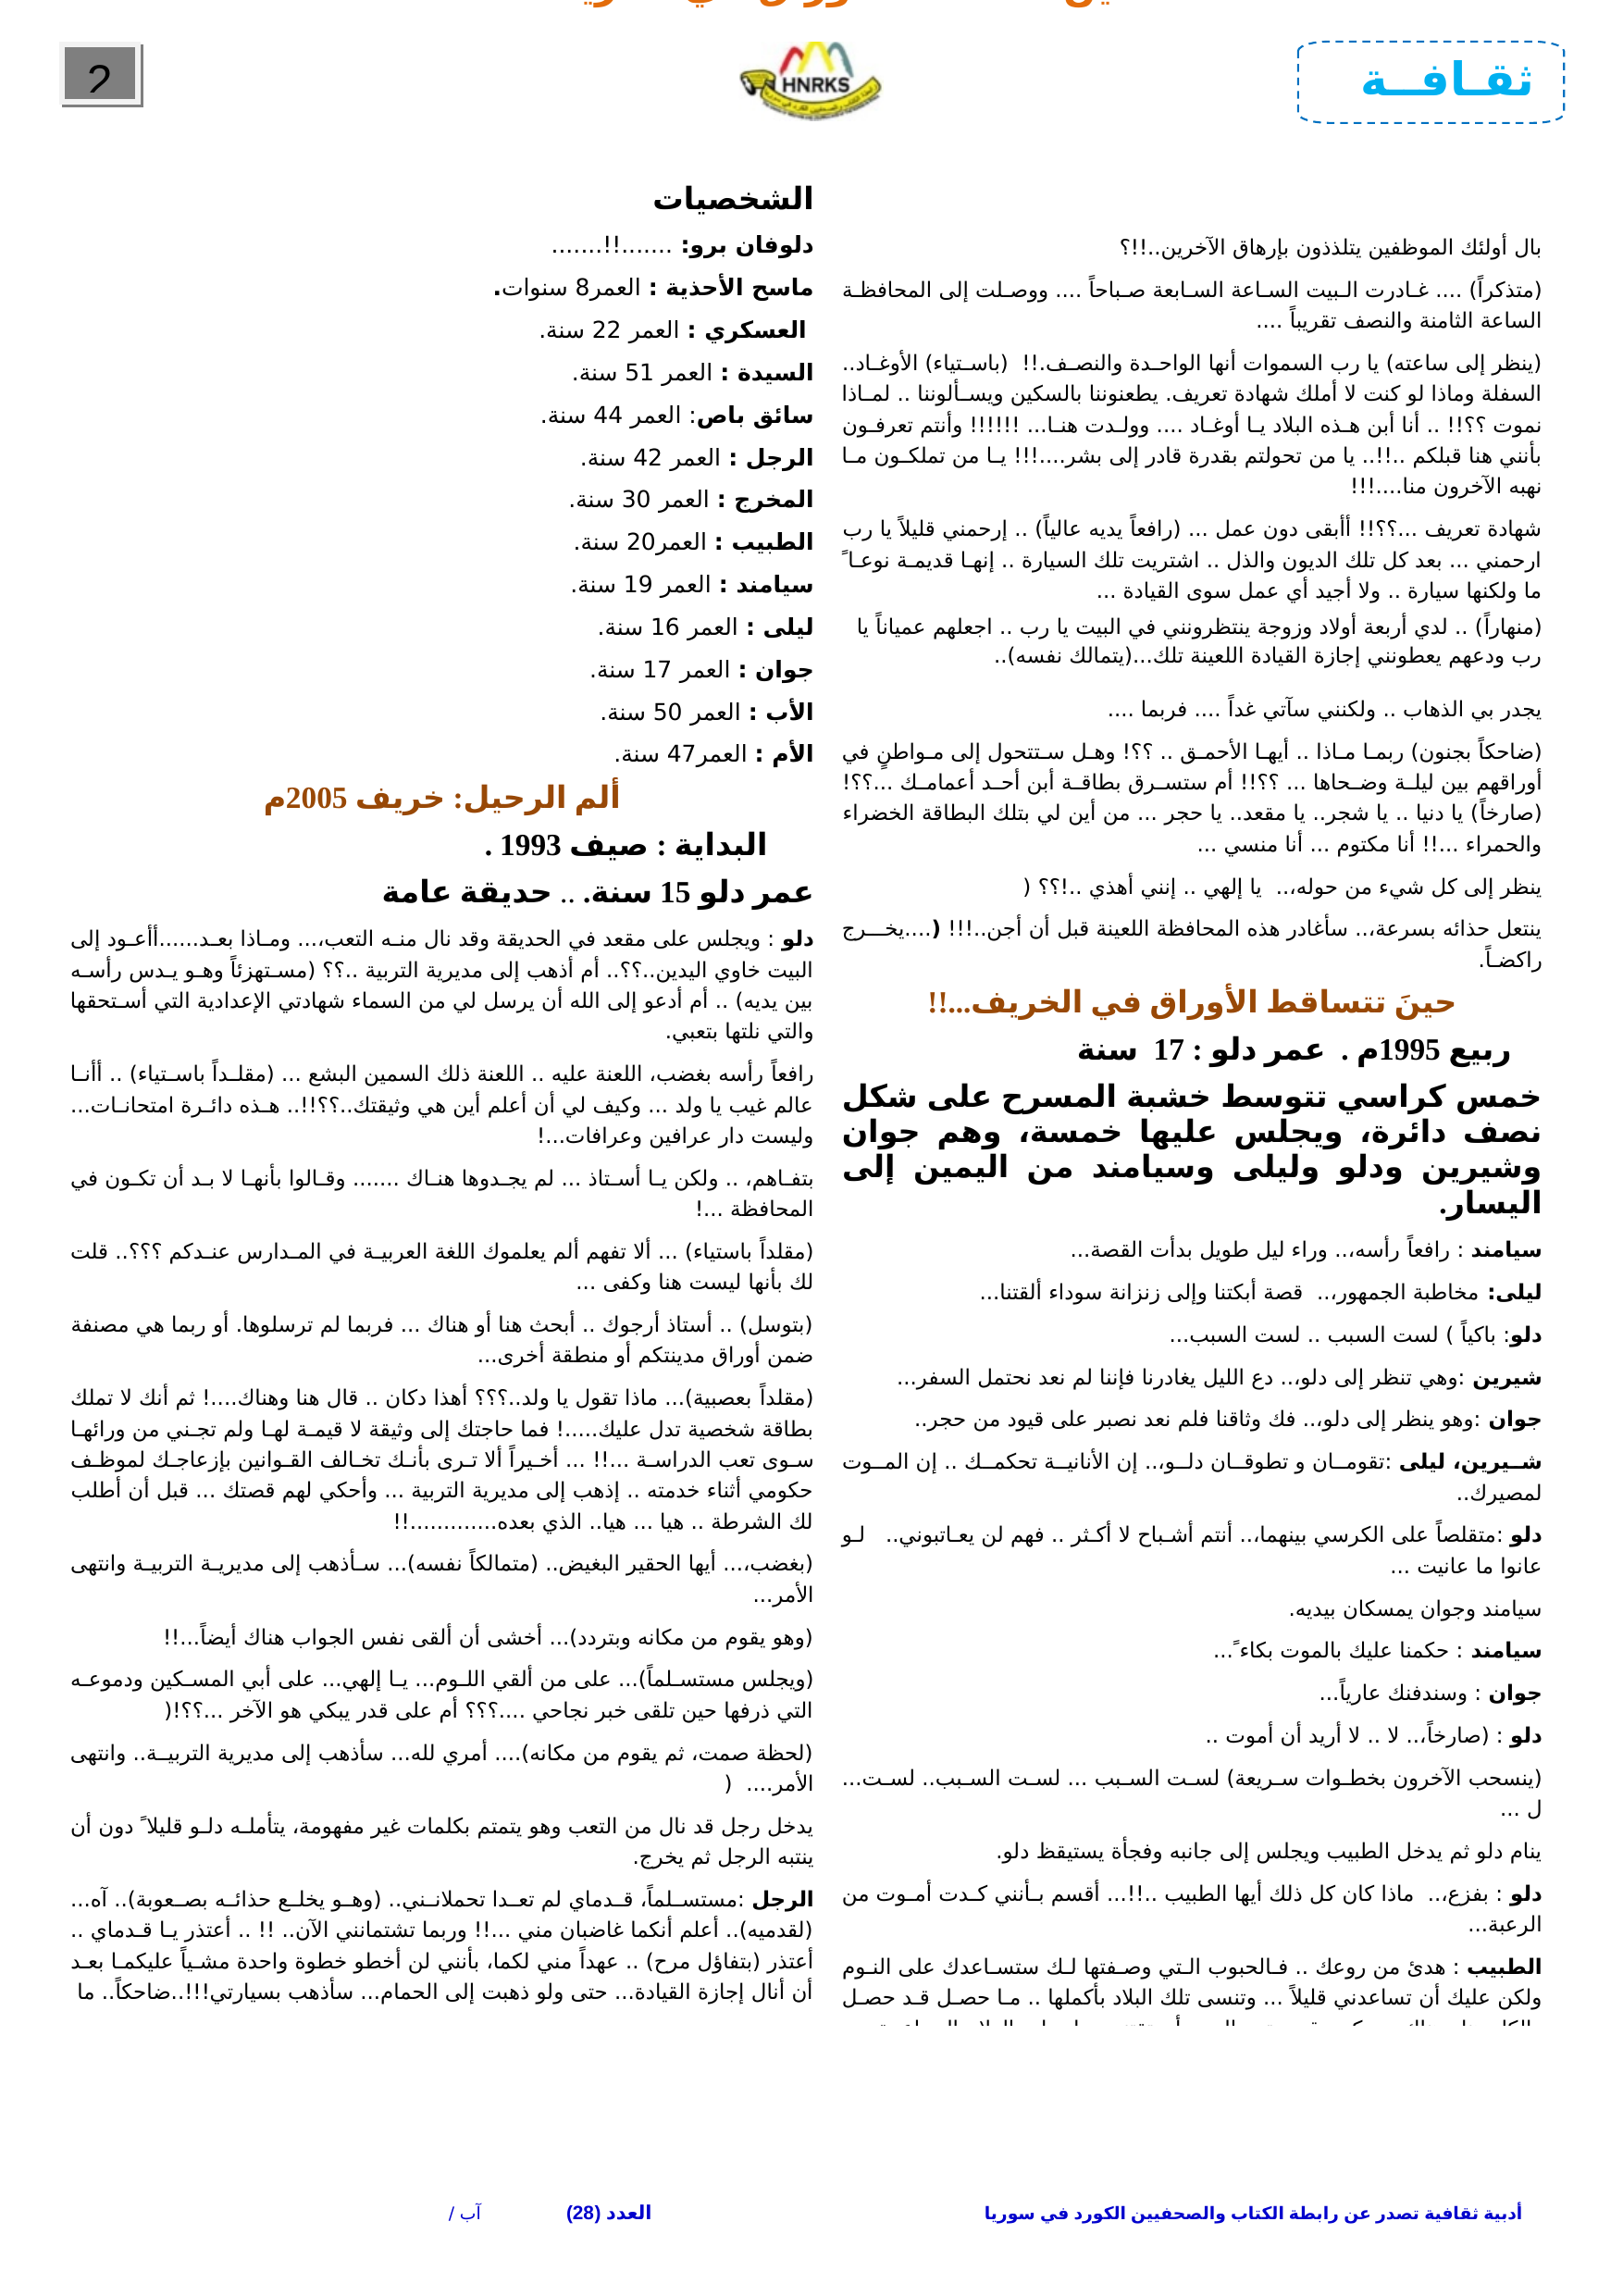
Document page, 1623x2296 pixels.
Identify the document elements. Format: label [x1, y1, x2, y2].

picture [738, 42, 885, 121]
